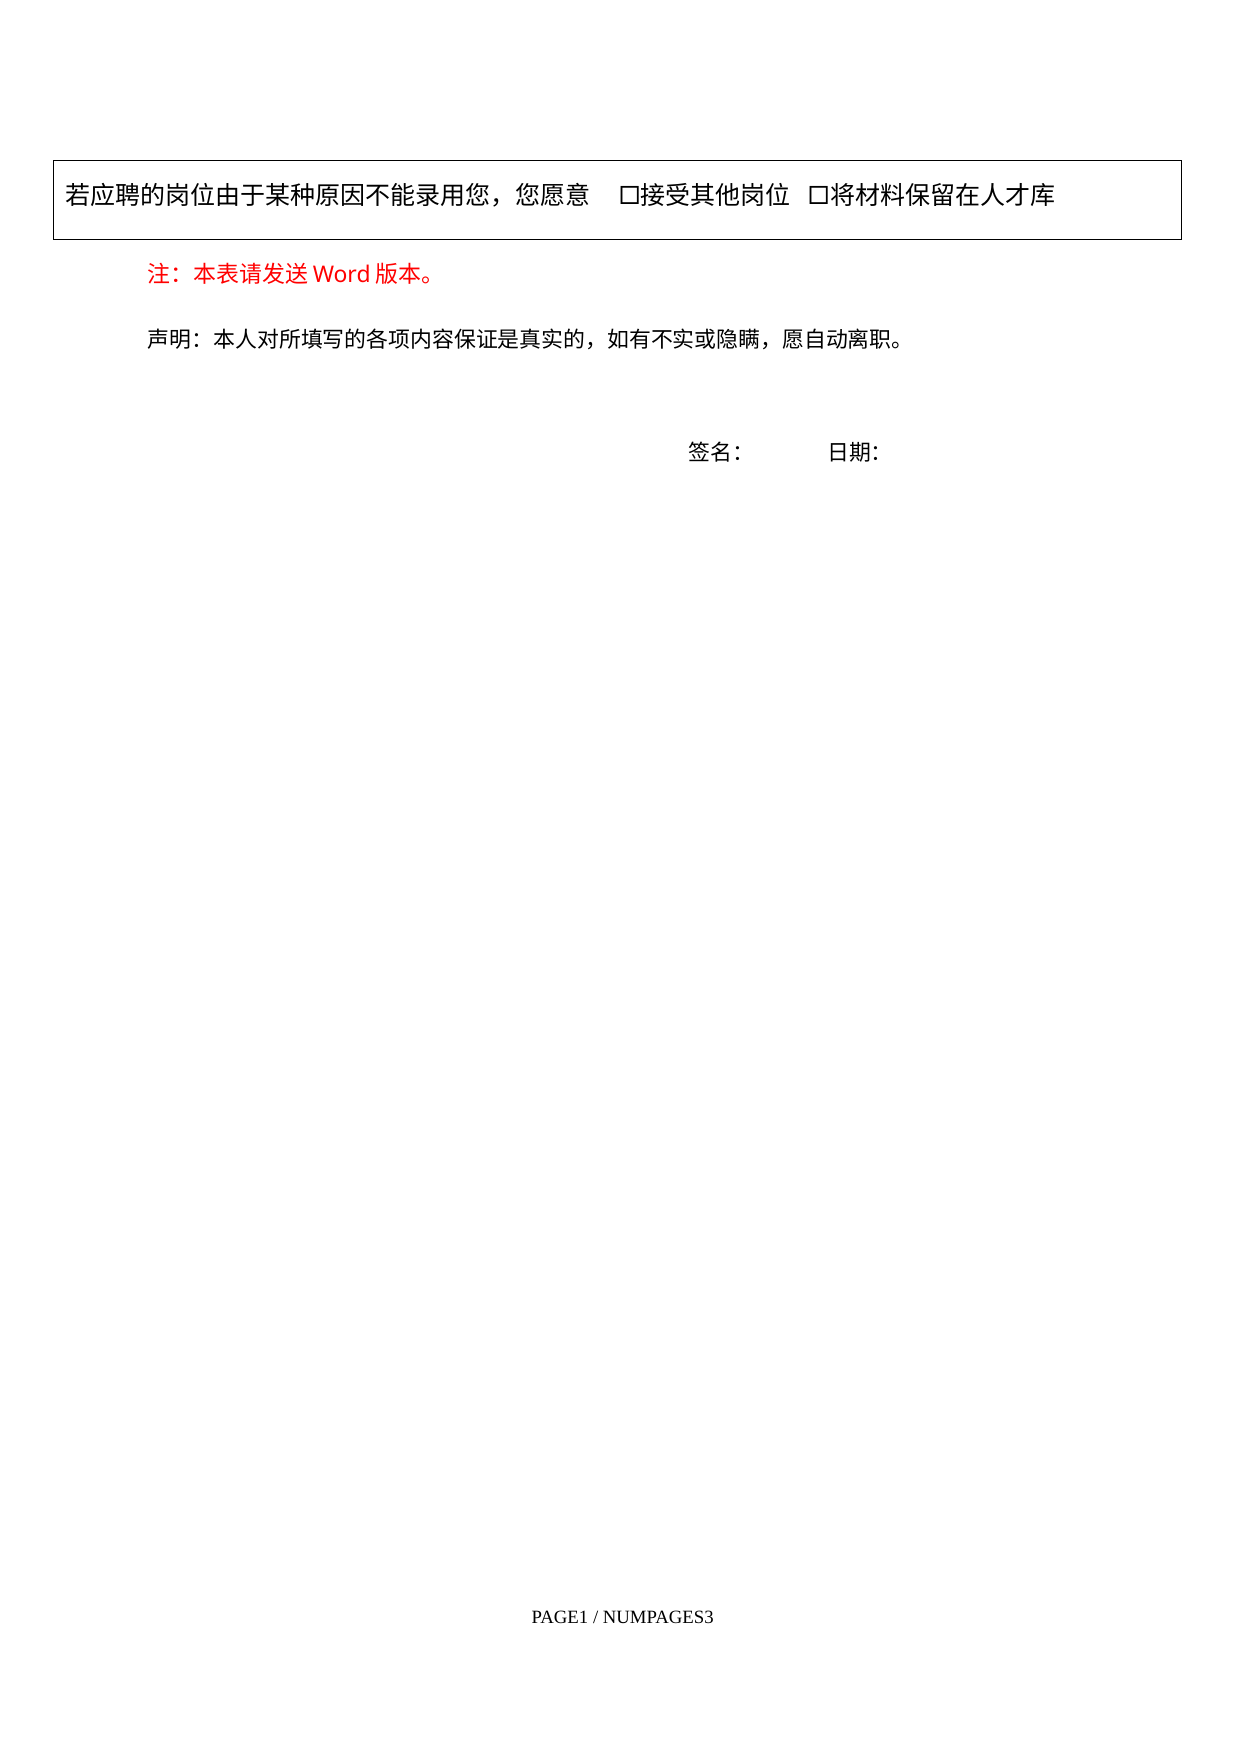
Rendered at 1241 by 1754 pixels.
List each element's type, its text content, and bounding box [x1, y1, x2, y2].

table_cell 若应聘的岗位由于某种原因不能录用您，您愿意 接受其他岗位 将材料保留在人才库 [54, 161, 1181, 239]
text 注：本表请发送Word版本。 [148, 240, 1092, 305]
text 声明：本人对所填写的各项内容保证是真实的，如有不实或隐瞒，愿自动离职。 [148, 321, 1092, 354]
text 签名： 日期： [54, 435, 1049, 467]
